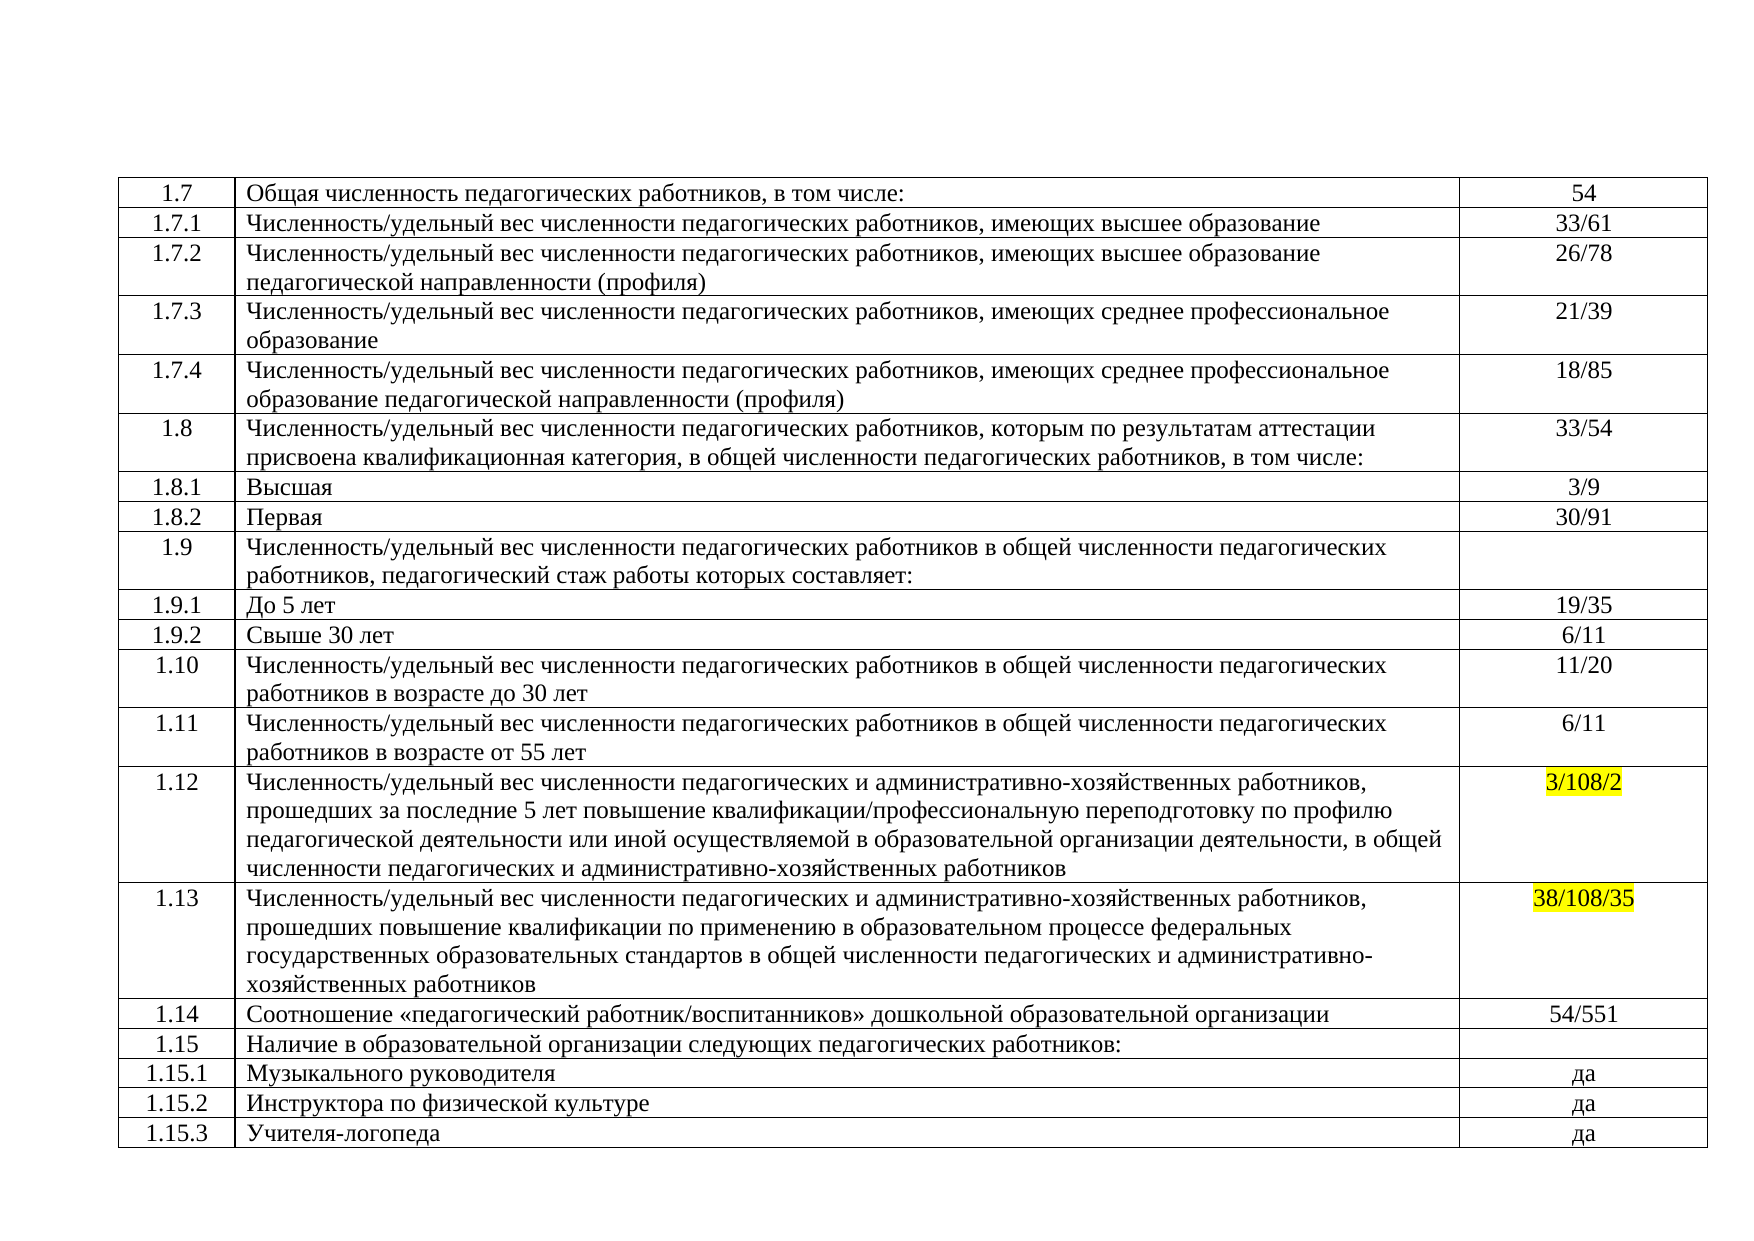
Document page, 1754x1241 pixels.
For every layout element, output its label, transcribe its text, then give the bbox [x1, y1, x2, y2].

table_cell Численность/удельный вес численности педагогических работников, имеющих высшее образование педагогической направленности (профиля) [236, 238, 1459, 295]
table_cell 1.12 [119, 767, 234, 882]
table_cell До 5 лет [236, 590, 1459, 619]
table_cell Высшая [236, 472, 1459, 501]
table_cell 1.9 [119, 532, 234, 589]
table_cell 1.15.1 [119, 1059, 234, 1087]
table_cell 33/61 [1460, 208, 1707, 237]
table_cell 1.8.1 [119, 472, 234, 501]
table_cell 1.9.1 [119, 590, 234, 619]
table_cell 1.13 [119, 883, 234, 998]
table_cell Численность/удельный вес численности педагогических работников, имеющих высшее образование [236, 208, 1459, 237]
table_cell Численность/удельный вес численности педагогических и административно-хозяйственных работников, прошедших за последние 5 лет повышение квалификации/профессиональную переподготовку по профилю педагогической деятельности или иной осуществляемой в образовательной организации деятельности, в общей численности педагогических и административно-хозяйственных работников [236, 767, 1459, 882]
table_cell 3/108/2 [1460, 767, 1707, 882]
table_cell 1.8.2 [119, 502, 234, 531]
table_cell Свыше 30 лет [236, 620, 1459, 649]
table_cell 30/91 [1460, 502, 1707, 531]
table_cell Инструктора по физической культуре [236, 1088, 1459, 1117]
table_cell Численность/удельный вес численности педагогических работников в общей численности педагогических работников, педагогический стаж работы которых составляет: [236, 532, 1459, 589]
table_cell 33/54 [1460, 414, 1707, 471]
table_cell 21/39 [1460, 296, 1707, 354]
table_cell 1.15.3 [119, 1118, 234, 1147]
table_cell 19/35 [1460, 590, 1707, 619]
table_cell Музыкального руководителя [236, 1059, 1459, 1087]
table_cell Учителя-логопеда [236, 1118, 1459, 1147]
table_cell Соотношение «педагогический работник/воспитанников» дошкольной образовательной организации [236, 999, 1459, 1028]
table_cell 1.7 [119, 178, 234, 207]
table_cell Общая численность педагогических работников, в том числе: [236, 178, 1459, 207]
table_cell 1.7.1 [119, 208, 234, 237]
table_cell да [1460, 1118, 1707, 1147]
table_cell 3/9 [1460, 472, 1707, 501]
table_cell 6/11 [1460, 708, 1707, 766]
table_cell 1.7.4 [119, 355, 234, 412]
table_cell Численность/удельный вес численности педагогических и административно-хозяйственных работников, прошедших повышение квалификации по применению в образовательном процессе федеральных государственных образовательных стандартов в общей численности педагогических и административно-хозяйственных работников [236, 883, 1459, 998]
table_cell да [1460, 1088, 1707, 1117]
table_cell Первая [236, 502, 1459, 531]
table_cell 1.11 [119, 708, 234, 766]
table_cell 1.7.3 [119, 296, 234, 354]
table_cell Численность/удельный вес численности педагогических работников, которым по результатам аттестации присвоена квалификационная категория, в общей численности педагогических работников, в том числе: [236, 414, 1459, 471]
table_cell 1.15.2 [119, 1088, 234, 1117]
table_cell 1.14 [119, 999, 234, 1028]
table_cell Наличие в образовательной организации следующих педагогических работников: [236, 1029, 1459, 1057]
table_cell Численность/удельный вес численности педагогических работников в общей численности педагогических работников в возрасте от 55 лет [236, 708, 1459, 766]
table_cell 1.15 [119, 1029, 234, 1057]
table_cell да [1460, 1059, 1707, 1087]
table_cell 1.7.2 [119, 238, 234, 295]
table_cell Численность/удельный вес численности педагогических работников, имеющих среднее профессиональное образование педагогической направленности (профиля) [236, 355, 1459, 412]
table_cell [1460, 1029, 1707, 1057]
table_cell Численность/удельный вес численности педагогических работников, имеющих среднее профессиональное образование [236, 296, 1459, 354]
table_cell 38/108/35 [1460, 883, 1707, 998]
table_cell Численность/удельный вес численности педагогических работников в общей численности педагогических работников в возрасте до 30 лет [236, 650, 1459, 707]
table_cell 54 [1460, 178, 1707, 207]
table_cell 1.10 [119, 650, 234, 707]
table_cell 1.9.2 [119, 620, 234, 649]
table_cell 54/551 [1460, 999, 1707, 1028]
table_cell 1.8 [119, 414, 234, 471]
table_cell 6/11 [1460, 620, 1707, 649]
table_cell [1460, 532, 1707, 589]
table_cell 26/78 [1460, 238, 1707, 295]
table_cell 11/20 [1460, 650, 1707, 707]
table_cell 18/85 [1460, 355, 1707, 412]
